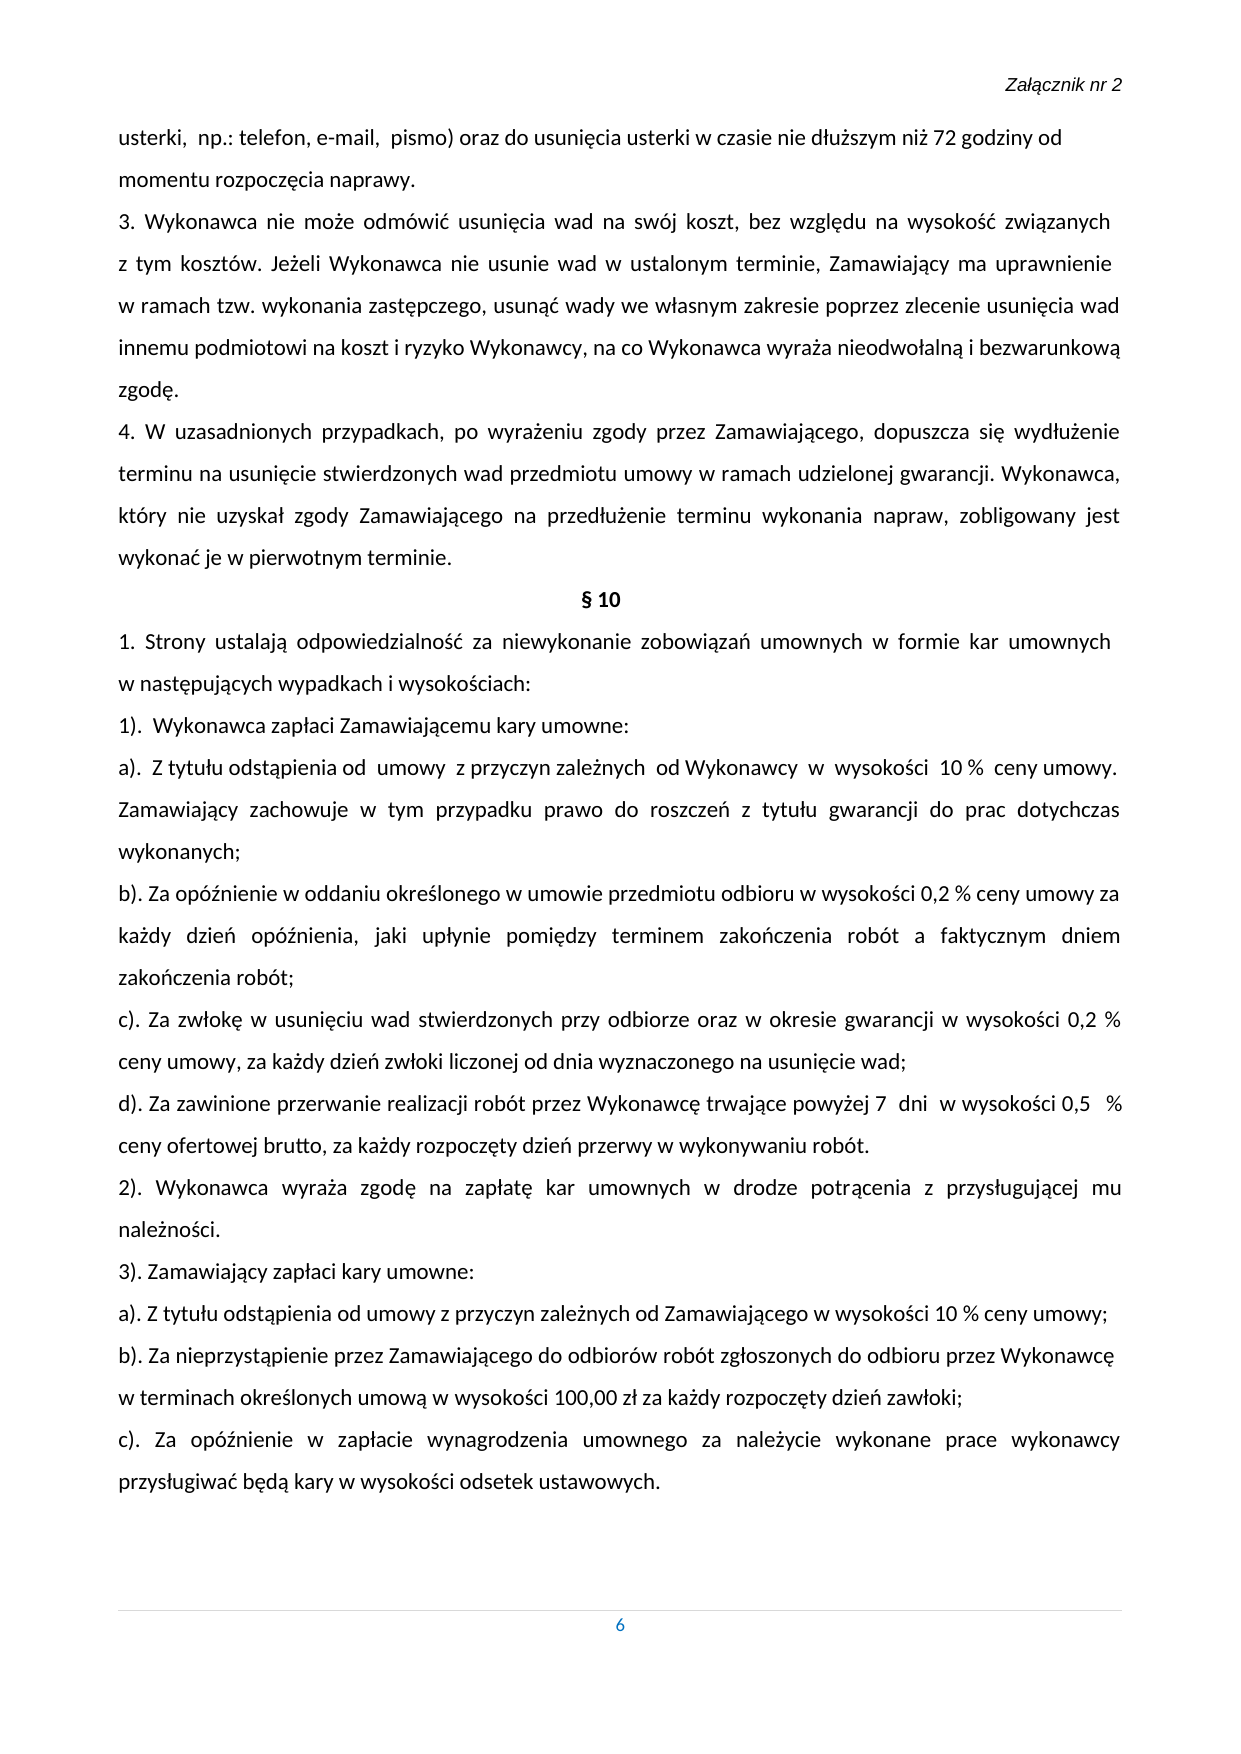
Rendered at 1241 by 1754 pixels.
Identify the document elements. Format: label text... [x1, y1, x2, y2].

text 1). Wykonawca zapłaci Zamawiającemu kary umowne: [118, 711, 1122, 739]
text a). Z tytułu odstąpienia od umowy z przyczyn zależnych od Zamawiającego w wysokości 10 % ceny umowy; [118, 1299, 1122, 1327]
text 4. W uzasadnionych przypadkach, po wyrażeniu zgody przez Zamawiającego, dopuszcza się wydłużenie terminu na usunięcie stwierdzonych wad przedmiotu umowy w ramach udzielonej gwarancji. Wykonawca, który nie uzyskał zgody Zamawiającego na przedłużenie terminu wykonania napraw, zobligowany jest wykonać je w pierwotnym terminie. [118, 417, 1122, 571]
text c). Za opóźnienie w zapłacie wynagrodzenia umownego za należycie wykonane prace wykonawcy przysługiwać będą kary w wysokości odsetek ustawowych. [118, 1425, 1122, 1495]
text a). Z tytułu odstąpienia od umowy z przyczyn zależnych od Wykonawcy w wysokości 10 % ceny umowy. [118, 753, 1122, 781]
text d). Za zawinione przerwanie realizacji robót przez Wykonawcę trwające powyżej 7 dni w wysokości 0,5 % ceny ofertowej brutto, za każdy rozpoczęty dzień przerwy w wykonywaniu robót. [118, 1089, 1122, 1159]
text 1. Strony ustalają odpowiedzialność za niewykonanie zobowiązań umownych w formie kar umownych w następujących wypadkach i wysokościach: [118, 627, 1122, 697]
text 2). Wykonawca wyraża zgodę na zapłatę kar umownych w drodze potrącenia z przysługującej mu należności. [118, 1173, 1122, 1243]
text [118, 123, 1122, 193]
text b). Za opóźnienie w oddaniu określonego w umowie przedmiotu odbioru w wysokości 0,2 % ceny umowy za każdy dzień opóźnienia, jaki upłynie pomiędzy terminem zakończenia robót a faktycznym dniem zakończenia robót; [118, 879, 1122, 991]
text c). Za zwłokę w usunięciu wad stwierdzonych przy odbiorze oraz w okresie gwarancji w wysokości 0,2 % ceny umowy, za każdy dzień zwłoki liczonej od dnia wyznaczonego na usunięcie wad; [118, 1005, 1122, 1075]
text b). Za nieprzystąpienie przez Zamawiającego do odbiorów robót zgłoszonych do odbioru przez Wykonawcę w terminach określonych umową w wysokości 100,00 zł za każdy rozpoczęty dzień zawłoki; [118, 1341, 1122, 1411]
text 3. Wykonawca nie może odmówić usunięcia wad na swój koszt, bez względu na wysokość związanych z tym kosztów. Jeżeli Wykonawca nie usunie wad w ustalonym terminie, Zamawiający ma uprawnienie w ramach tzw. wykonania zastępczego, usunąć wady we własnym zakresie poprzez zlecenie usunięcia wad innemu podmiotowi na koszt i ryzyko Wykonawcy, na co Wykonawca wyraża nieodwołalną i bezwarunkową zgodę. [118, 207, 1122, 403]
text § 10 [79, 585, 1122, 613]
text Zamawiający zachowuje w tym przypadku prawo do roszczeń z tytułu gwarancji do prac dotychczas wykonanych; [118, 795, 1122, 865]
text 3). Zamawiający zapłaci kary umowne: [118, 1257, 1122, 1285]
